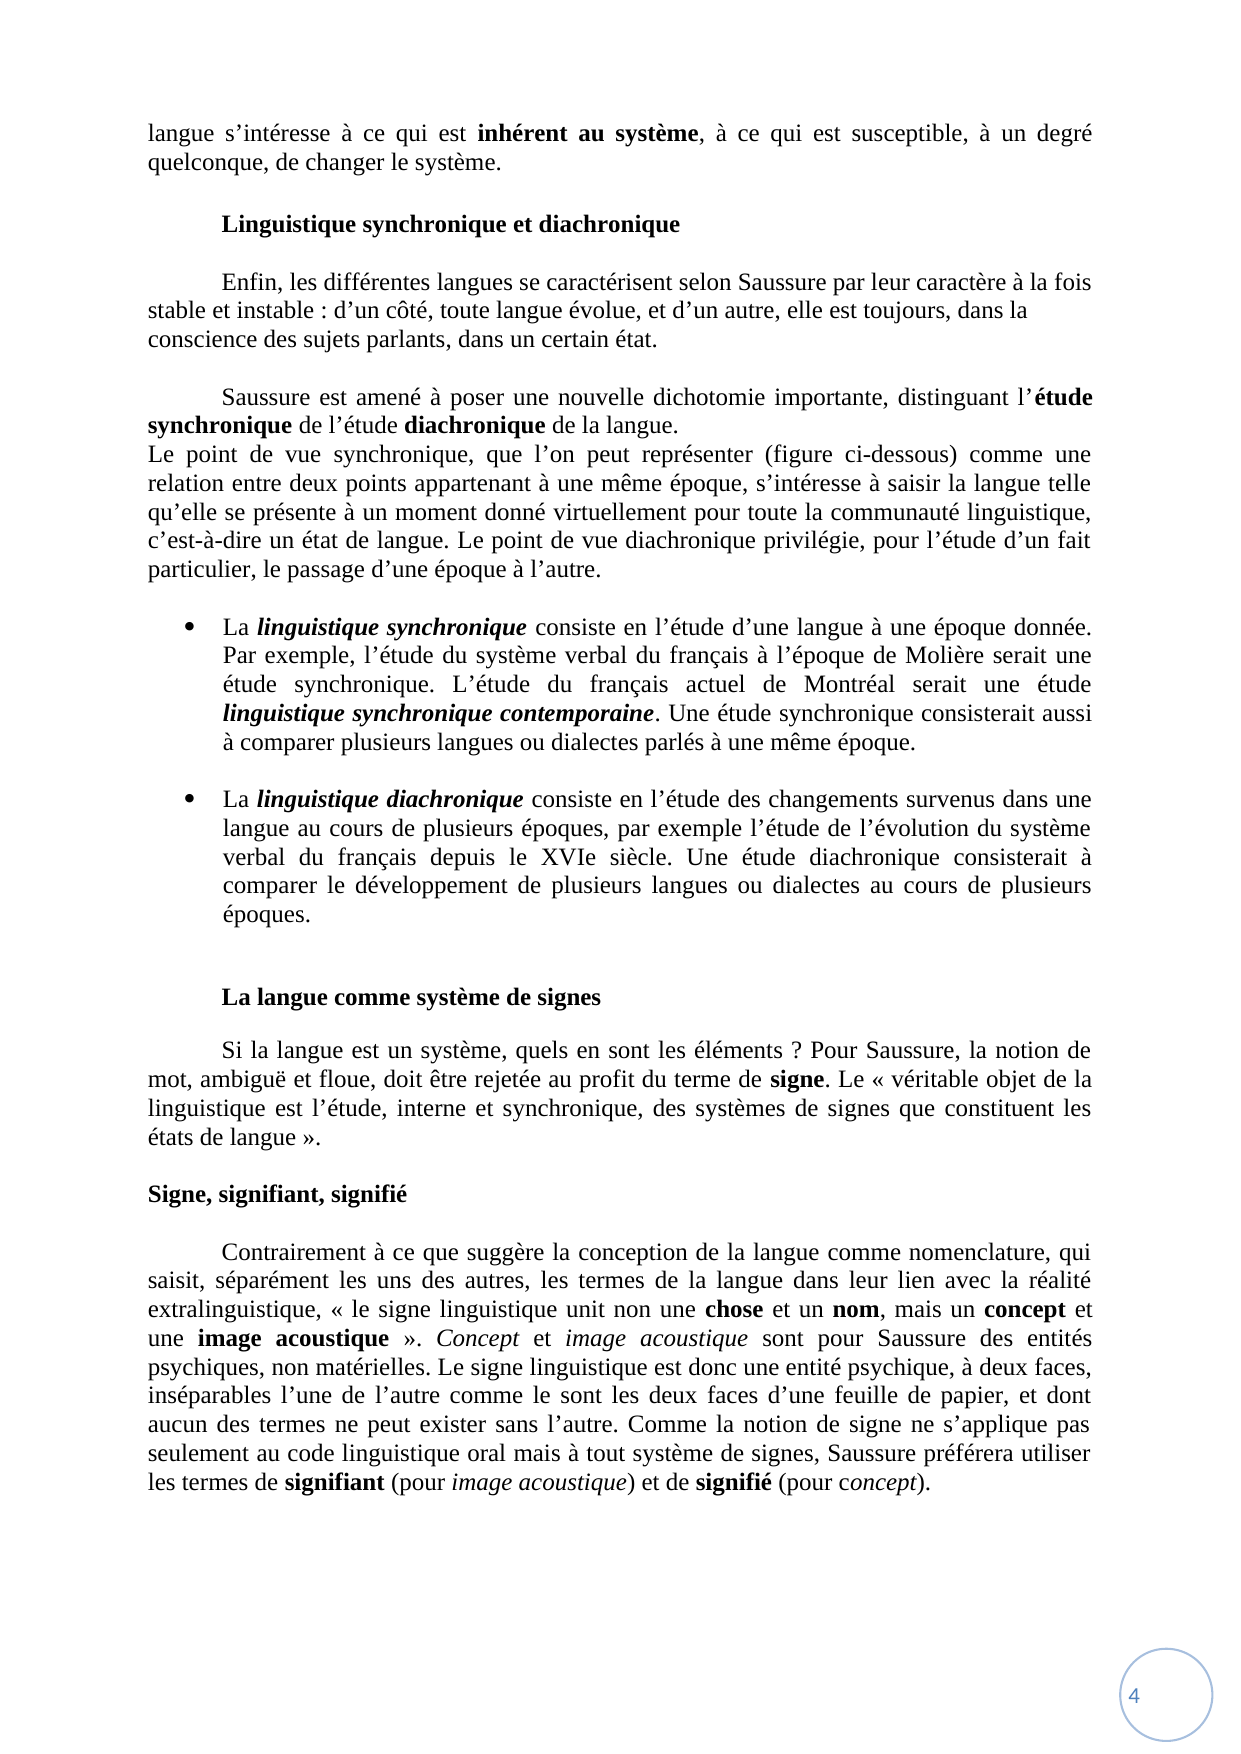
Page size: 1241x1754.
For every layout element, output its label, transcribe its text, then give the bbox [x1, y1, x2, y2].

list La linguistique diachronique consiste en l’étude des changements survenus dans une langue au cours de plusieurs époques, par exemple l’étude de l’évolution du système verbal du français depuis le XVIe siècle. Une étude diachronique consisterait à comparer le développement de plusieurs langues ou dialectes au cours de plusieurs époques. [185, 784, 1092, 928]
text Linguistique synchronique et diachronique [148, 209, 1092, 238]
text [148, 118, 1092, 176]
list La linguistique synchronique consiste en l’étude d’une langue à une époque donnée. Par exemple, l’étude du système verbal du français à l’époque de Molière serait une étude synchronique. L’étude du français actuel de Montréal serait une étude linguistique synchronique contemporaine. Une étude synchronique consisterait aussi à comparer plusieurs langues ou dialectes parlés à une même époque. [185, 612, 1092, 755]
text Saussure est amené à poser une nouvelle dichotomie importante, distinguant l’étude synchronique de l’étude diachronique de la langue. [148, 382, 1092, 439]
text Si la langue est un système, quels en sont les éléments ? Pour Saussure, la notion de mot, ambiguë et floue, doit être rejetée au profit du terme de signe. Le « véritable objet de la linguistique est l’étude, interne et synchronique, des systèmes de signes que constituent les états de langue ». [148, 1036, 1092, 1151]
text Enfin, les différentes langues se caractérisent selon Saussure par leur caractère à la fois stable et instable : d’un côté, toute langue évolue, et d’un autre, elle est toujours, dans la conscience des sujets parlants, dans un certain état. [148, 267, 1092, 353]
text Contrairement à ce que suggère la conception de la langue comme nomenclature, qui saisit, séparément les uns des autres, les termes de la langue dans leur lien avec la réalité extralinguistique, « le signe linguistique unit non une chose et un nom, mais un concept et une image acoustique ». Concept et image acoustique sont pour Saussure des entités psychiques, non matérielles. Le signe linguistique est donc une entité psychique, à deux faces, inséparables l’une de l’autre comme le sont les deux faces d’une feuille de papier, et dont aucun des termes ne peut exister sans l’autre. Comme la notion de signe ne s’applique pas seulement au code linguistique oral mais à tout système de signes, Saussure préférera utiliser les termes de signifiant (pour image acoustique) et de signifié (pour concept). [148, 1237, 1092, 1496]
text Le point de vue synchronique, que l’on peut représenter (figure ci-dessous) comme une relation entre deux points appartenant à une même époque, s’intéresse à saisir la langue telle qu’elle se présente à un moment donné virtuellement pour toute la communauté linguistique, c’est-à-dire un état de langue. Le point de vue diachronique privilégie, pour l’étude d’un fait particulier, le passage d’une époque à l’autre. [148, 439, 1092, 583]
text La langue comme système de signes [148, 982, 1092, 1011]
text Signe, signifiant, signifié [148, 1179, 1092, 1208]
